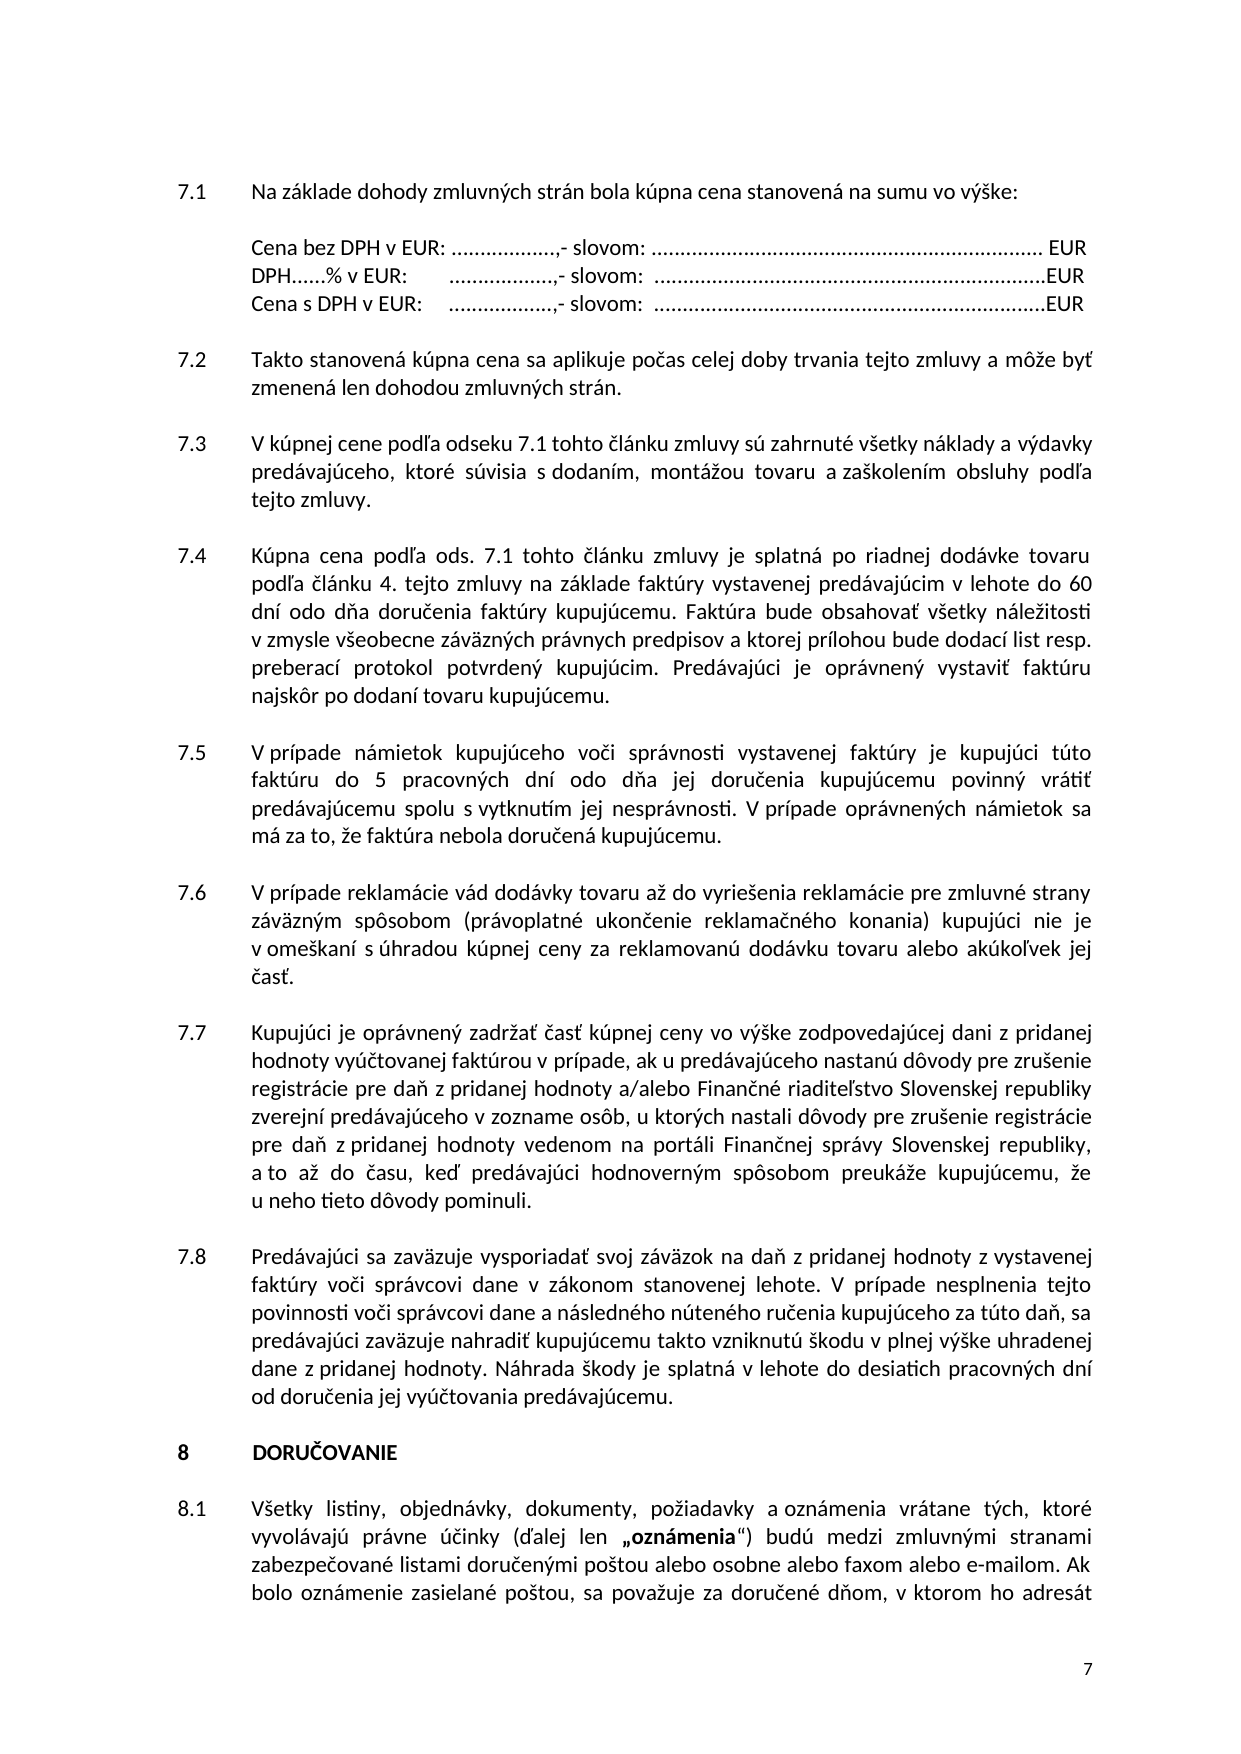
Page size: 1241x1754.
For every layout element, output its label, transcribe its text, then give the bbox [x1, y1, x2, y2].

list V kúpnej cene podľa odseku 7.1 tohto článku zmluvy sú zahrnuté všetky náklady a výdavky predávajúceho, ktoré súvisia s dodaním, montážou tovaru a zaškolením obsluhy podľa tejto zmluvy. [177, 429, 1092, 513]
list V prípade reklamácie vád dodávky tovaru až do vyriešenia reklamácie pre zmluvné strany záväzným spôsobom (právoplatné ukončenie reklamačného konania) kupujúci nie je v omeškaní s úhradou kúpnej ceny za reklamovanú dodávku tovaru alebo akúkoľvek jej časť. [177, 878, 1092, 990]
list Kupujúci je oprávnený zadržať časť kúpnej ceny vo výške zodpovedajúcej dani z pridanej hodnoty vyúčtovanej faktúrou v prípade, ak u predávajúceho nastanú dôvody pre zrušenie registrácie pre daň z pridanej hodnoty a/alebo Finančné riaditeľstvo Slovenskej republiky zverejní predávajúceho v zozname osôb, u ktorých nastali dôvody pre zrušenie registrácie pre daň z pridanej hodnoty vedenom na portáli Finančnej správy Slovenskej republiky, a to až do času, keď predávajúci hodnoverným spôsobom preukáže kupujúcemu, že u neho tieto dôvody pominuli. [177, 1018, 1092, 1214]
list Na základe dohody zmluvných strán bola kúpna cena stanovená na sumu vo výške: [177, 177, 1092, 205]
list Kúpna cena podľa ods. 7.1 tohto článku zmluvy je splatná po riadnej dodávke tovaru podľa článku 4. tejto zmluvy na základe faktúry vystavenej predávajúcim v lehote do 60 dní odo dňa doručenia faktúry kupujúcemu. Faktúra bude obsahovať všetky náležitosti v zmysle všeobecne záväzných právnych predpisov a ktorej prílohou bude dodací list resp. preberací protokol potvrdený kupujúcim. Predávajúci je oprávnený vystaviť faktúru najskôr po dodaní tovaru kupujúcemu. [177, 541, 1092, 709]
text Cena bez DPH v EUR: ..................,- slovom: .................................................................... EUR [251, 233, 1092, 261]
list V prípade námietok kupujúceho voči správnosti vystavenej faktúry je kupujúci túto faktúru do 5 pracovných dní odo dňa jej doručenia kupujúcemu povinný vrátiť predávajúcemu spolu s vytknutím jej nesprávnosti. V prípade oprávnených námietok sa má za to, že faktúra nebola doručená kupujúcemu. [177, 738, 1092, 850]
list Takto stanovená kúpna cena sa aplikuje počas celej doby trvania tejto zmluvy a môže byť zmenená len dohodou zmluvných strán. [177, 345, 1092, 401]
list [177, 1494, 1092, 1606]
list DORUČOVANIE [177, 1438, 1092, 1466]
text DPH......% v EUR: ..................,- slovom: ....................................................................EUR [251, 261, 1092, 289]
list Predávajúci sa zaväzuje vysporiadať svoj záväzok na daň z pridanej hodnoty z vystavenej faktúry voči správcovi dane v zákonom stanovenej lehote. V prípade nesplnenia tejto povinnosti voči správcovi dane a následného núteného ručenia kupujúceho za túto daň, sa predávajúci zaväzuje nahradiť kupujúcemu takto vzniknutú škodu v plnej výške uhradenej dane z pridanej hodnoty. Náhrada škody je splatná v lehote do desiatich pracovných dní od doručenia jej vyúčtovania predávajúcemu. [177, 1242, 1092, 1410]
text Cena s DPH v EUR: ..................,- slovom: ....................................................................EUR [251, 289, 1092, 317]
